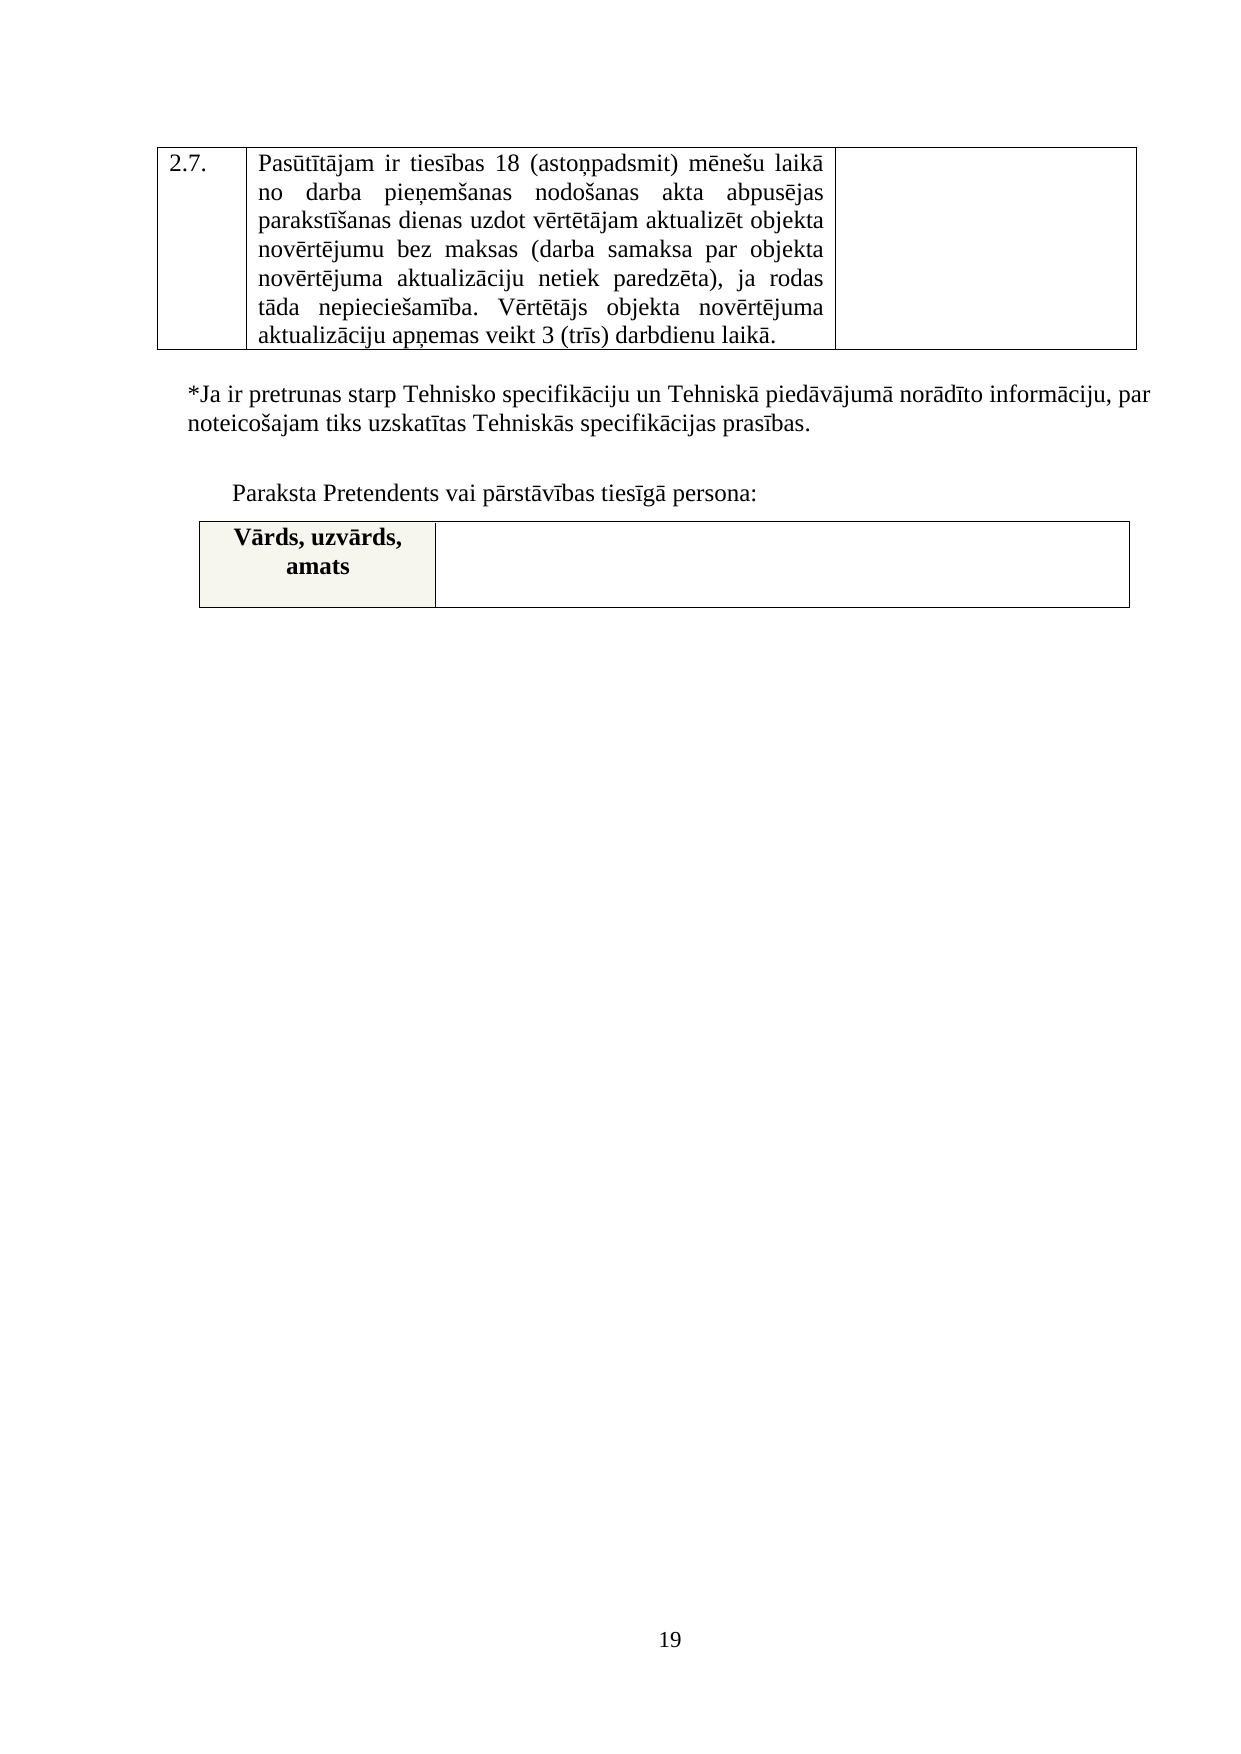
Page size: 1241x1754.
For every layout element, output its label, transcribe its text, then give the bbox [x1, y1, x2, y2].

table_header Vārds, uzvārds, amats [200, 522, 435, 607]
table_header [436, 522, 1129, 607]
text Paraksta Pretendents vai pārstāvības tiesīgā persona: [232, 478, 1152, 506]
text *Ja ir pretrunas starp Tehnisko specifikāciju un Tehniskā piedāvājumā norādīto informāciju, par noteicošajam tiks uzskatītas Tehniskās specifikācijas prasības. [187, 379, 1152, 436]
table_header Pasūtītājam ir tiesības 18 (astoņpadsmit) mēnešu laikā no darba pieņemšanas nodošanas akta abpusējas parakstīšanas dienas uzdot vērtētājam aktualizēt objekta novērtējumu bez maksas (darba samaksa par objekta novērtējuma aktualizāciju netiek paredzēta), ja rodas tāda nepieciešamība. Vērtētājs objekta novērtējuma aktualizāciju apņemas veikt 3 (trīs) darbdienu laikā. [247, 148, 835, 349]
table_header 2.7. [158, 148, 246, 349]
table_header [836, 148, 1136, 349]
